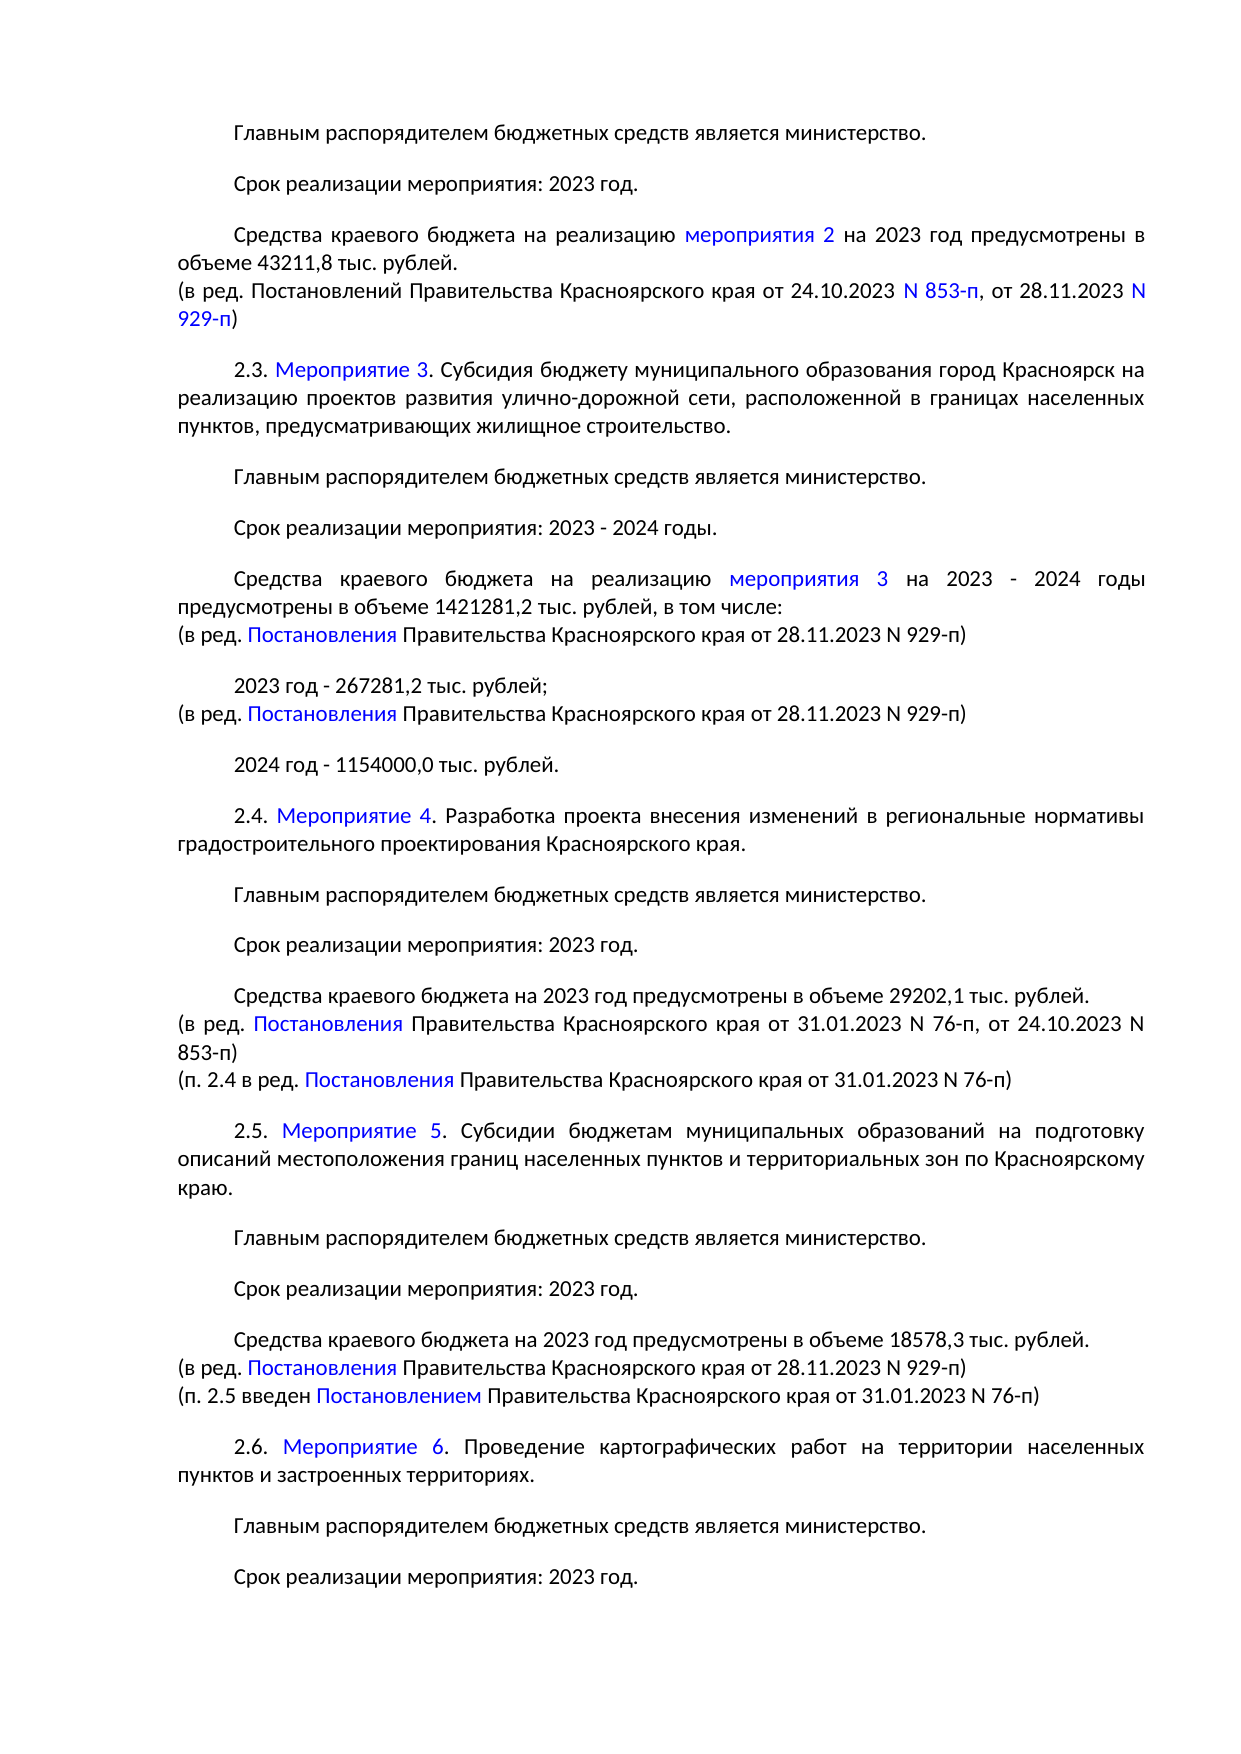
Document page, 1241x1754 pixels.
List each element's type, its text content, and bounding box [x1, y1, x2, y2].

text Главным распорядителем бюджетных средств является министерство. [177, 1511, 1146, 1539]
text (в ред. Постановлений Правительства Красноярского края от 24.10.2023 N 853-п, от 28.11.2023 N 929-п) [177, 276, 1146, 332]
text (п. 2.5 введен Постановлением Правительства Красноярского края от 31.01.2023 N 76-п) [177, 1381, 1146, 1409]
text 2024 год - 1154000,0 тыс. рублей. [177, 750, 1146, 778]
text Срок реализации мероприятия: 2023 год. [177, 931, 1146, 959]
text (в ред. Постановления Правительства Красноярского края от 28.11.2023 N 929-п) [177, 1353, 1146, 1381]
text 2.6. Мероприятие 6. Проведение картографических работ на территории населенных пунктов и застроенных территориях. [177, 1432, 1146, 1488]
text Срок реализации мероприятия: 2023 - 2024 годы. [177, 513, 1146, 541]
text Средства краевого бюджета на реализацию мероприятия 3 на 2023 - 2024 годы предусмотрены в объеме 1421281,2 тыс. рублей, в том числе: [177, 564, 1146, 620]
text Главным распорядителем бюджетных средств является министерство. [177, 118, 1146, 146]
text Срок реализации мероприятия: 2023 год. [177, 1562, 1146, 1590]
text 2.3. Мероприятие 3. Субсидия бюджету муниципального образования город Красноярск на реализацию проектов развития улично-дорожной сети, расположенной в границах населенных пунктов, предусматривающих жилищное строительство. [177, 355, 1146, 439]
text 2.5. Мероприятие 5. Субсидии бюджетам муниципальных образований на подготовку описаний местоположения границ населенных пунктов и территориальных зон по Красноярскому краю. [177, 1117, 1146, 1201]
text Средства краевого бюджета на реализацию мероприятия 2 на 2023 год предусмотрены в объеме 43211,8 тыс. рублей. [177, 220, 1146, 276]
text (п. 2.4 в ред. Постановления Правительства Красноярского края от 31.01.2023 N 76-п) [177, 1066, 1146, 1094]
text 2023 год - 267281,2 тыс. рублей; [177, 671, 1146, 699]
text (в ред. Постановления Правительства Красноярского края от 28.11.2023 N 929-п) [177, 620, 1146, 648]
text Главным распорядителем бюджетных средств является министерство. [177, 880, 1146, 908]
text (в ред. Постановления Правительства Красноярского края от 31.01.2023 N 76-п, от 24.10.2023 N 853-п) [177, 1009, 1146, 1066]
text (в ред. Постановления Правительства Красноярского края от 28.11.2023 N 929-п) [177, 699, 1146, 727]
text Главным распорядителем бюджетных средств является министерство. [177, 1223, 1146, 1252]
text Срок реализации мероприятия: 2023 год. [177, 169, 1146, 197]
text Главным распорядителем бюджетных средств является министерство. [177, 462, 1146, 490]
text Средства краевого бюджета на 2023 год предусмотрены в объеме 29202,1 тыс. рублей. [177, 982, 1146, 1009]
text Средства краевого бюджета на 2023 год предусмотрены в объеме 18578,3 тыс. рублей. [177, 1325, 1146, 1353]
text Срок реализации мероприятия: 2023 год. [177, 1274, 1146, 1302]
text 2.4. Мероприятие 4. Разработка проекта внесения изменений в региональные нормативы градостроительного проектирования Красноярского края. [177, 801, 1146, 857]
